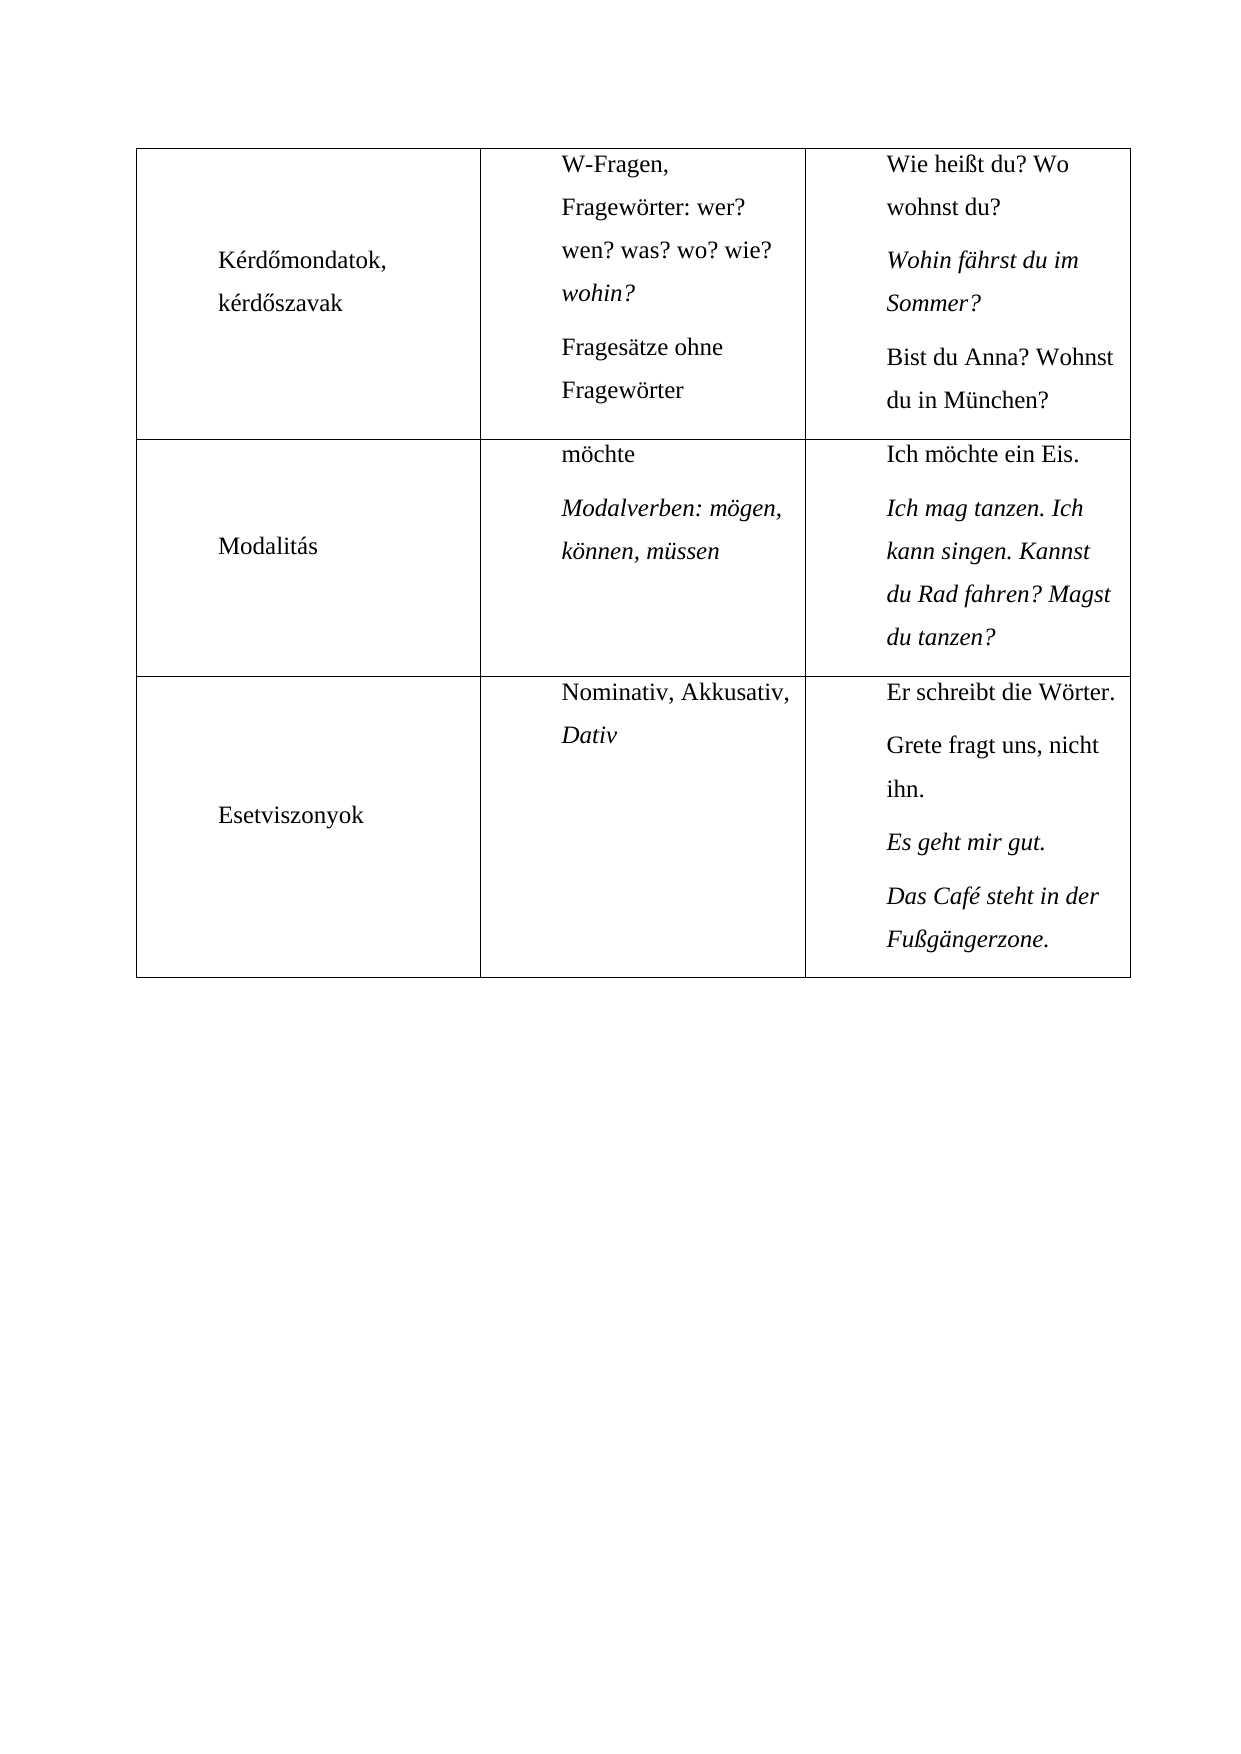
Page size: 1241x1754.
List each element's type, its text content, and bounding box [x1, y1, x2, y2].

table_cell Ich möchte ein Eis. Ich mag tanzen. Ich kann singen. Kannst du Rad fahren? Magst du tanzen? [806, 440, 1130, 676]
table_cell Kérdőmondatok, kérdőszavak [137, 149, 480, 438]
table_cell W-Fragen, Fragewörter: wer? wen? was? wo? wie? wohin? Fragesätze ohne Fragewörter [481, 149, 805, 438]
table_cell Wie heißt du? Wo wohnst du? Wohin fährst du im Sommer? Bist du Anna? Wohnst du in München? [806, 149, 1130, 438]
table_cell Nominativ, Akkusativ, Dativ [481, 677, 805, 977]
table_cell Er schreibt die Wörter. Grete fragt uns, nicht ihn. Es geht mir gut. Das Café steht in der Fußgängerzone. [806, 677, 1130, 977]
table_cell Esetviszonyok [137, 677, 480, 977]
table_cell Modalitás [137, 440, 480, 676]
table_cell möchte Modalverben: mögen, können, müssen [481, 440, 805, 676]
